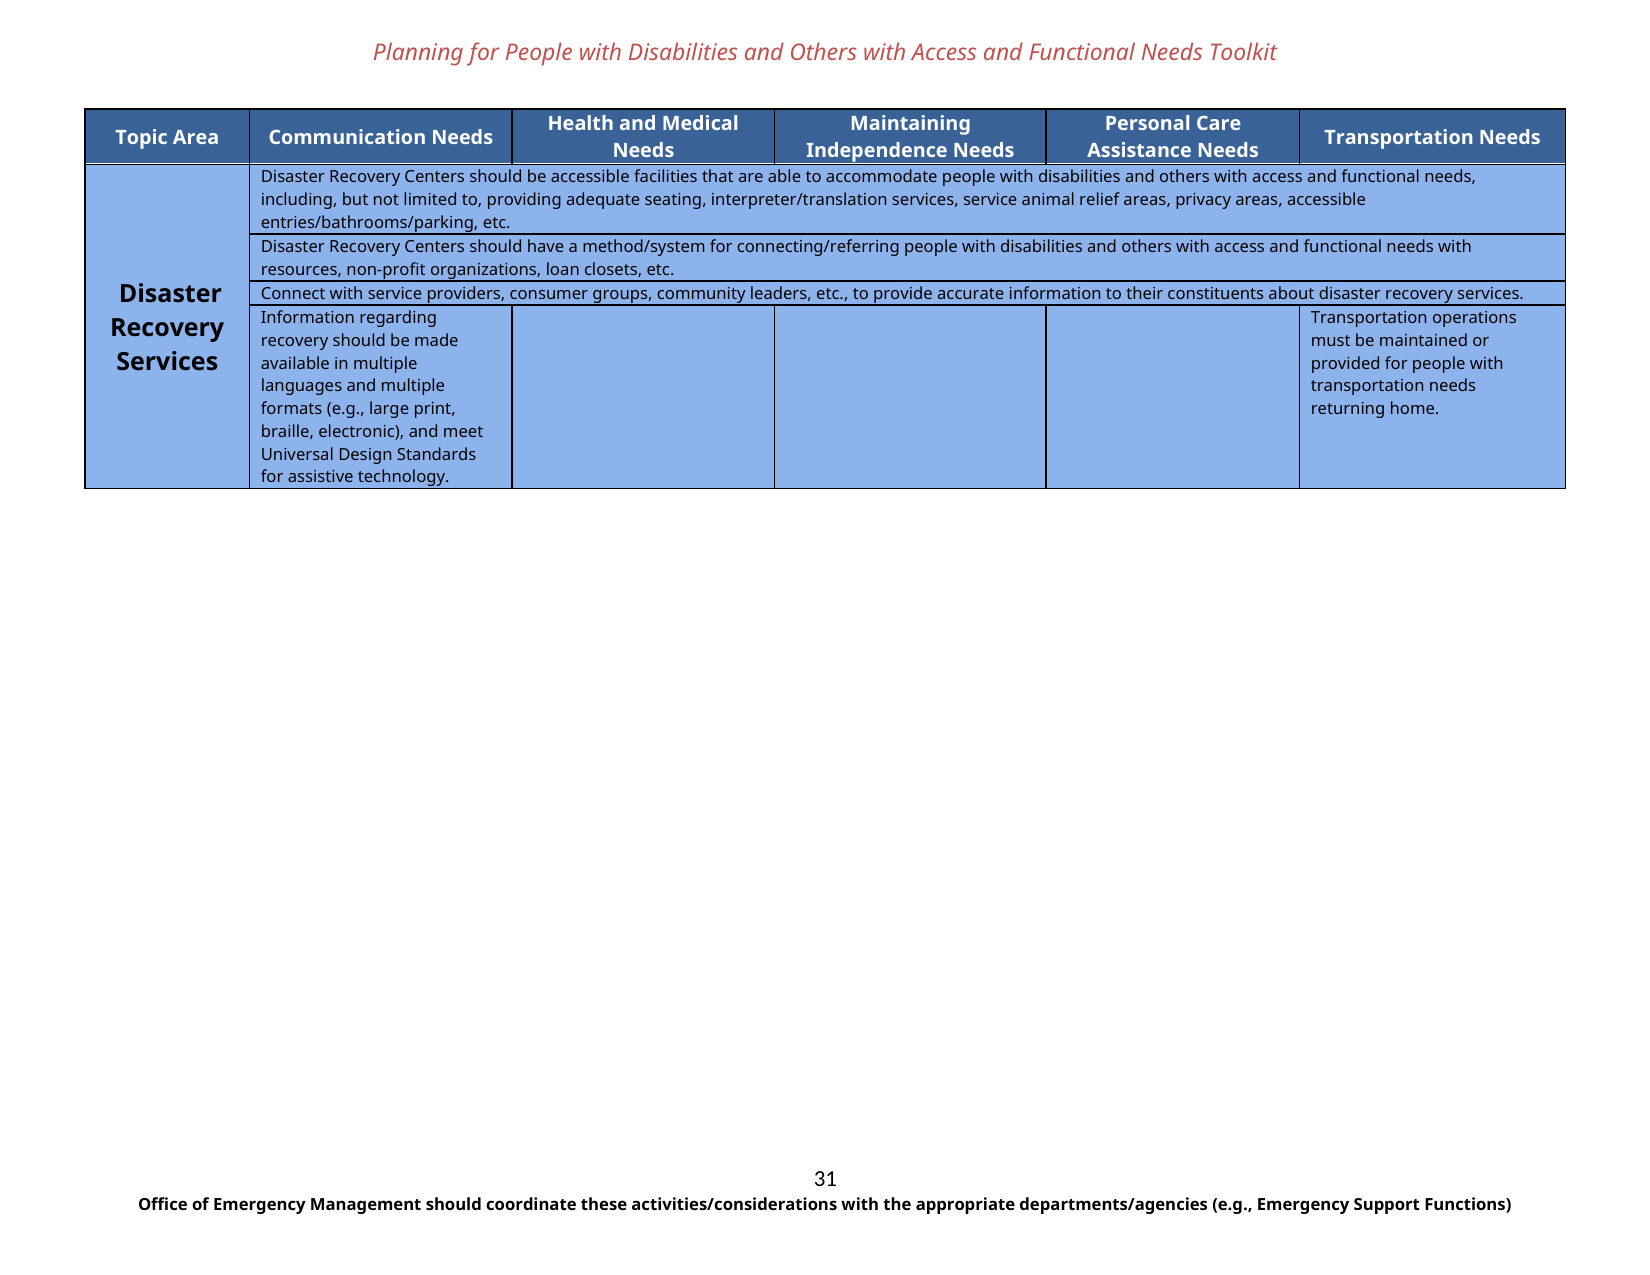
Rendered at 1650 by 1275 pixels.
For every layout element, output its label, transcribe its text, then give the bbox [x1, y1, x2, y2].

table_cell Connect with service providers, consumer groups, community leaders, etc., to provide accurate information to their constituents about disaster recovery services. [250, 282, 1565, 304]
table_header Communication Needs [250, 110, 511, 163]
table_cell [513, 306, 774, 488]
table_cell [1047, 306, 1299, 488]
table_cell Disaster Recovery Services [86, 165, 249, 488]
table_cell Transportation operations must be maintained or provided for people with transportation needs returning home. [1300, 306, 1565, 488]
table_header Transportation Needs [1300, 110, 1565, 163]
table_header Personal Care Assistance Needs [1047, 110, 1299, 163]
table_cell Information regarding recovery should be made available in multiple languages and multiple formats (e.g., large print, braille, electronic), and meet Universal Design Standards for assistive technology. [250, 306, 511, 488]
table_header Health and Medical Needs [513, 110, 774, 163]
table_cell Disaster Recovery Centers should have a method/system for connecting/referring people with disabilities and others with access and functional needs with resources, non-profit organizations, loan closets, etc. [250, 235, 1565, 280]
table_header Topic Area [86, 110, 249, 163]
table_header Maintaining Independence Needs [775, 110, 1045, 163]
table_cell Disaster Recovery Centers should be accessible facilities that are able to accommodate people with disabilities and others with access and functional needs, including, but not limited to, providing adequate seating, interpreter/translation services, service animal relief areas, privacy areas, accessible entries/bathrooms/parking, etc. [250, 165, 1565, 233]
table_cell [775, 306, 1045, 488]
